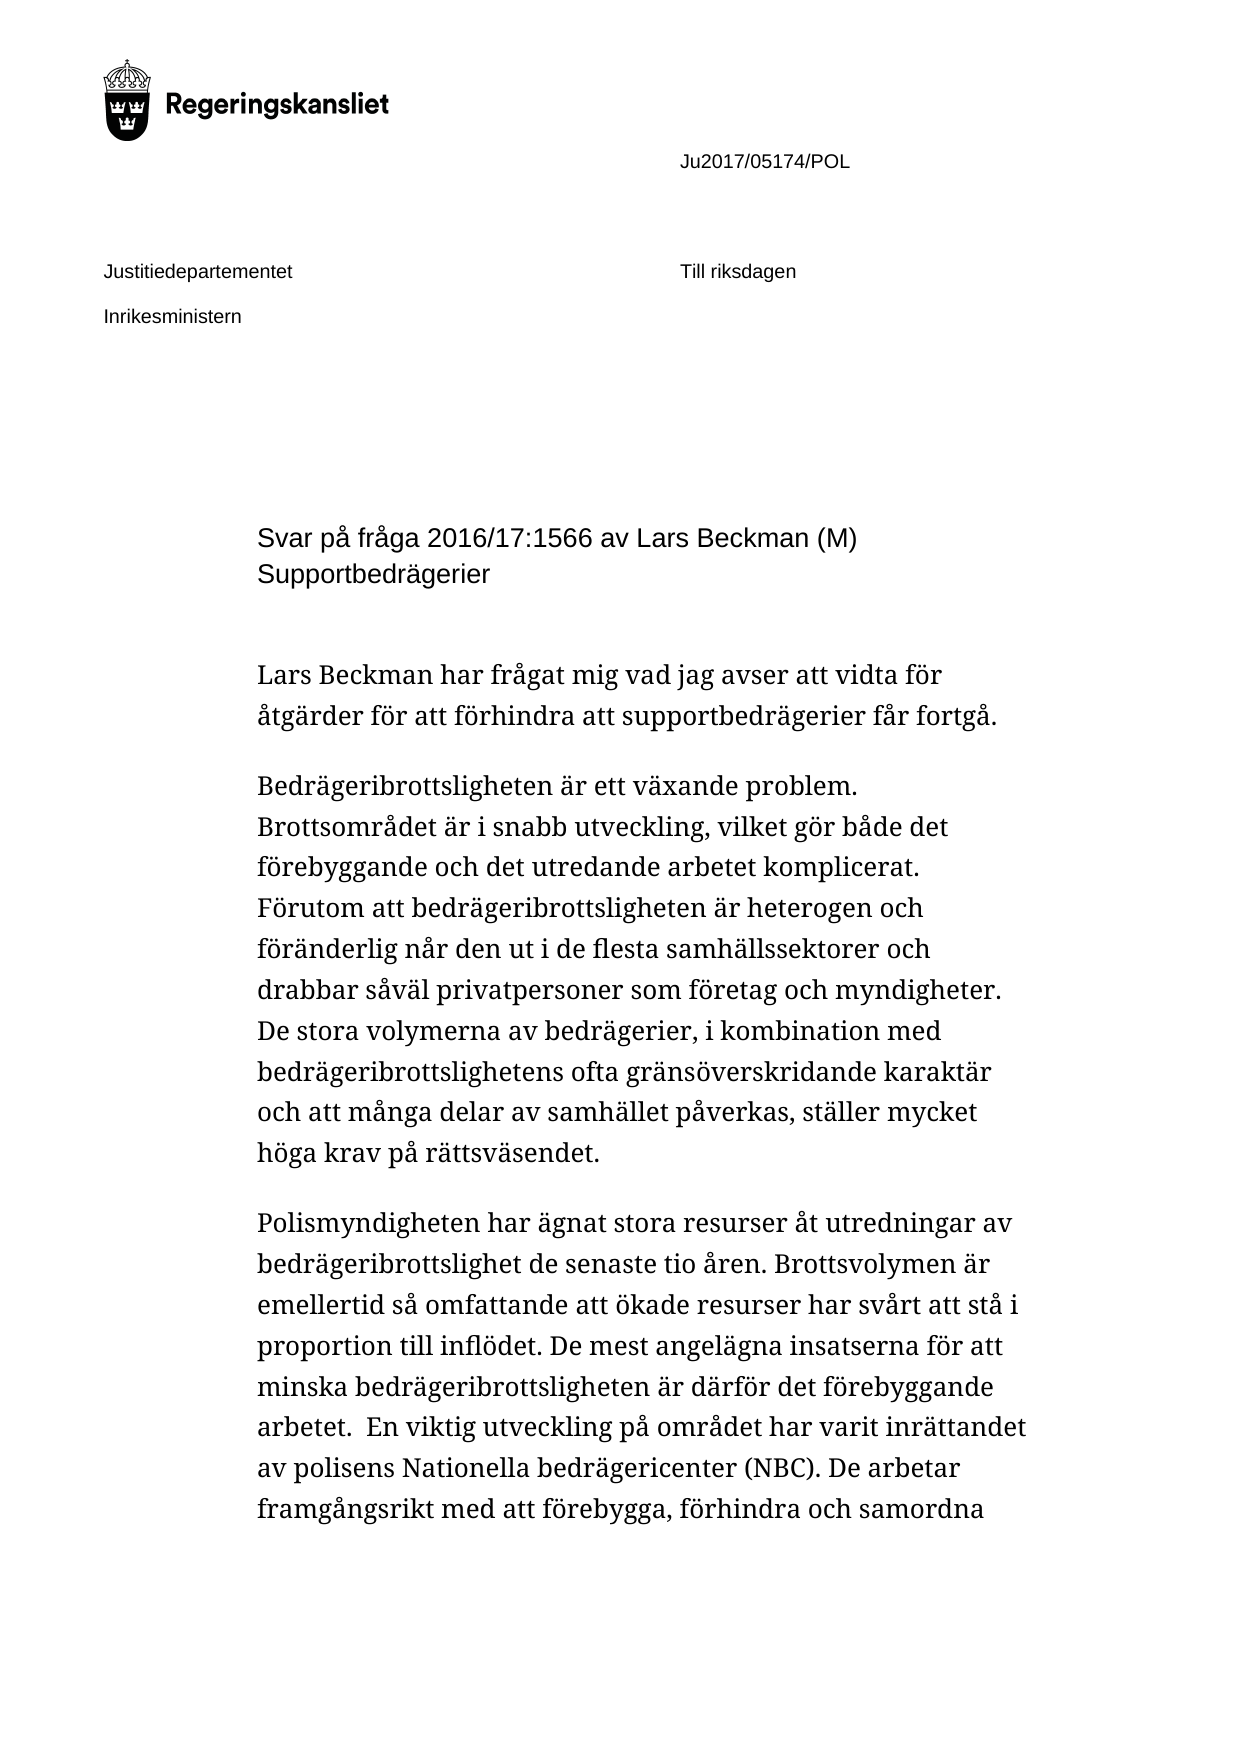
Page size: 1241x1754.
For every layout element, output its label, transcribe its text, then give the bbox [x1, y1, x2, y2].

title Svar på fråga 2016/17:1566 av Lars Beckman (M) Supportbedrägerier [257, 522, 1033, 589]
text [257, 1205, 1033, 1526]
text Lars Beckman har frågat mig vad jag avser att vidta för åtgärder för att förhindra att supportbedrägerier får fortgå. [257, 657, 1033, 733]
text Bedrägeribrottsligheten är ett växande problem. Brottsområdet är i snabb utveckling, vilket gör både det förebyggande och det utredande arbetet komplicerat. Förutom att bedrägeribrottsligheten är heterogen och föränderlig når den ut i de flesta samhällssektorer och drabbar såväl privatpersoner som företag och myndigheter. De stora volymerna av bedrägerier, i kombination med bedrägeribrottslighetens ofta gränsöverskridande karaktär och att många delar av samhället påverkas, ställer mycket höga krav på rättsväsendet. [257, 767, 1033, 1170]
picture [103, 59, 389, 141]
